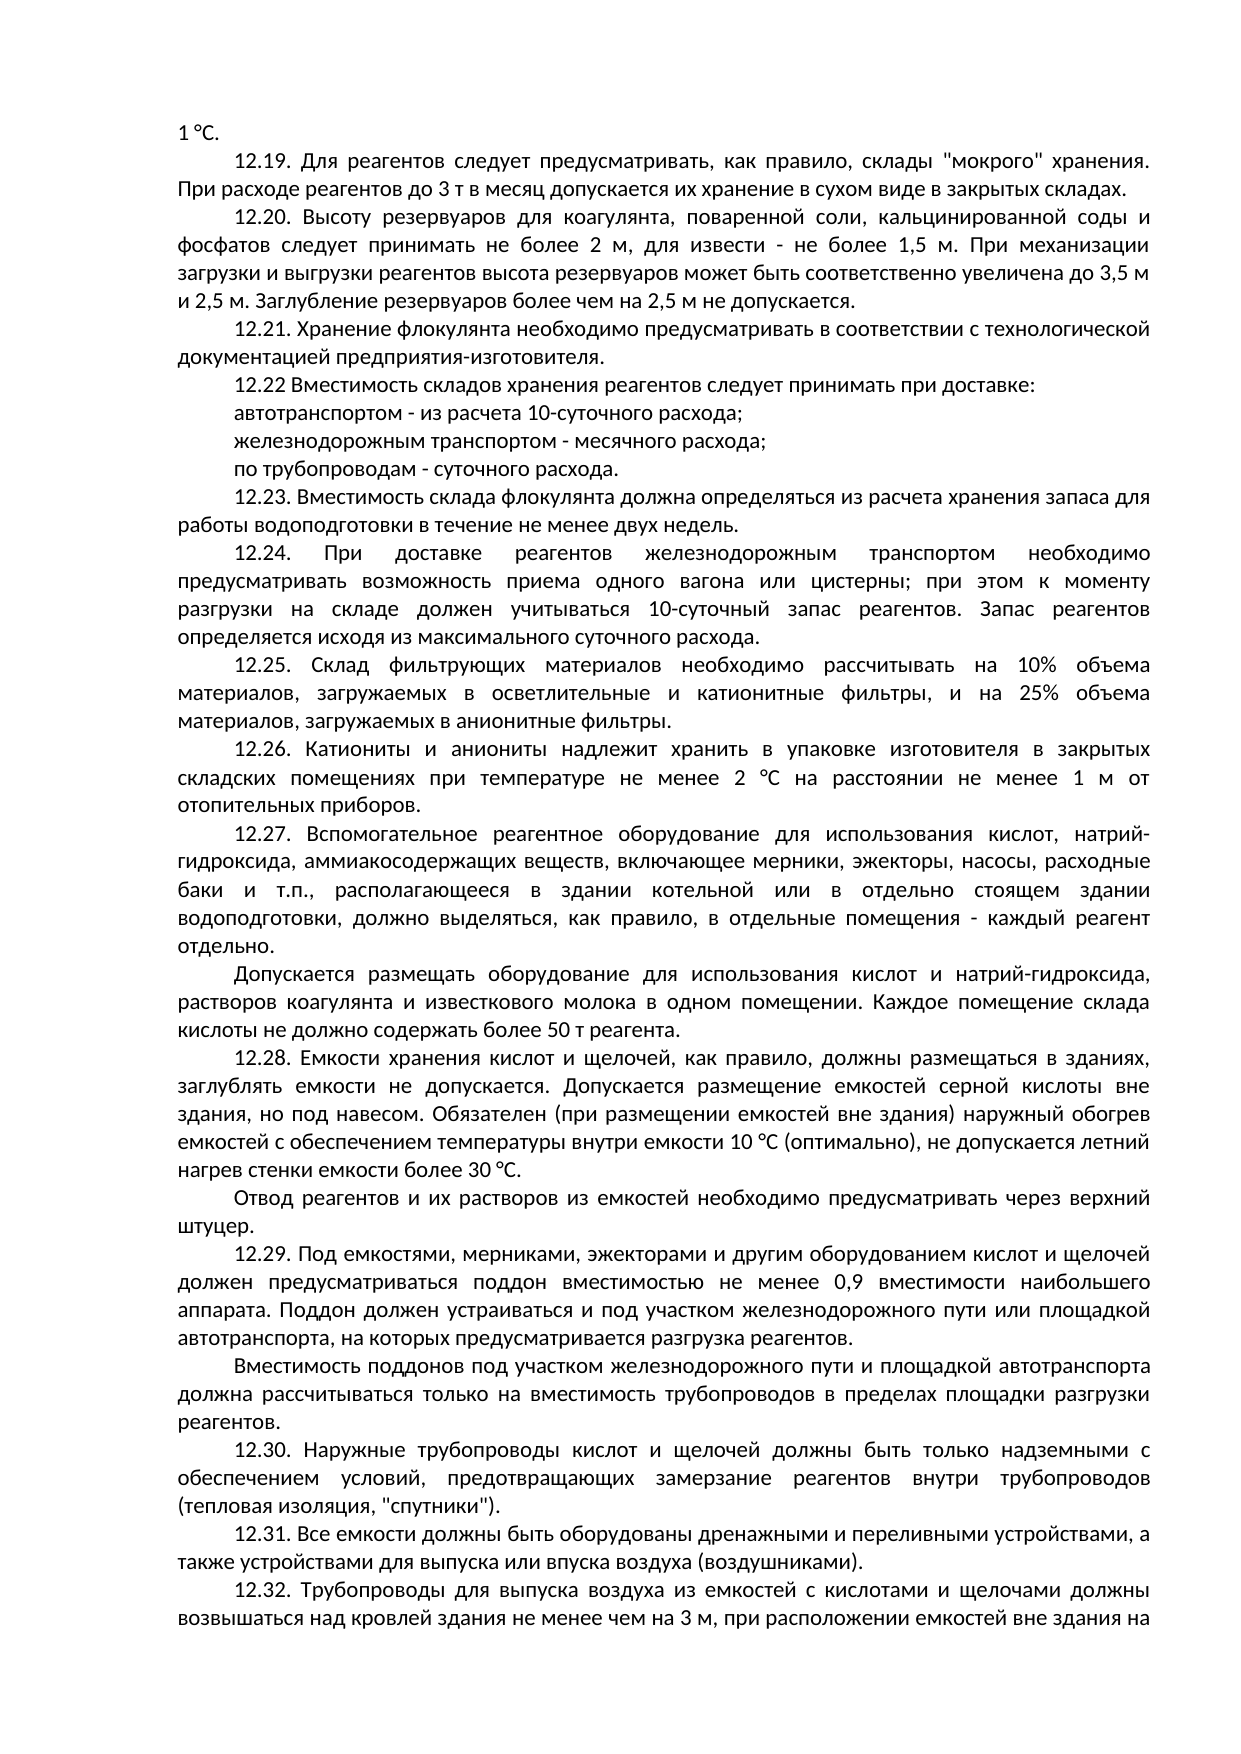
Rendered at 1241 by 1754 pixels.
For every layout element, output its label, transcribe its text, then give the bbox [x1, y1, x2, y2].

text 12.20. Высоту резервуаров для коагулянта, поваренной соли, кальцинированной соды и фосфатов следует принимать не более 2 м, для извести - не более 1,5 м. При механизации загрузки и выгрузки реагентов высота резервуаров может быть соответственно увеличена до 3,5 м и 2,5 м. Заглубление резервуаров более чем на 2,5 м не допускается. [177, 202, 1152, 314]
text 12.23. Вместимость склада флокулянта должна определяться из расчета хранения запаса для работы водоподготовки в течение не менее двух недель. [177, 482, 1152, 538]
text 12.26. Катиониты и аниониты надлежит хранить в упаковке изготовителя в закрытых складских помещениях при температуре не менее 2 °C на расстоянии не менее 1 м от отопительных приборов. [177, 734, 1152, 819]
text 12.22 Вместимость складов хранения реагентов следует принимать при доставке: [177, 370, 1152, 398]
text 12.24. При доставке реагентов железнодорожным транспортом необходимо предусматривать возможность приема одного вагона или цистерны; при этом к моменту разгрузки на складе должен учитываться 10-суточный запас реагентов. Запас реагентов определяется исходя из максимального суточного расхода. [177, 538, 1152, 651]
text 12.29. Под емкостями, мерниками, эжекторами и другим оборудованием кислот и щелочей должен предусматриваться поддон вместимостью не менее 0,9 вместимости наибольшего аппарата. Поддон должен устраиваться и под участком железнодорожного пути или площадкой автотранспорта, на которых предусматривается разгрузка реагентов. [177, 1239, 1152, 1351]
text автотранспортом - из расчета 10-суточного расхода; [177, 398, 1152, 426]
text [177, 118, 1152, 146]
text Допускается размещать оборудование для использования кислот и натрий-гидроксида, растворов коагулянта и известкового молока в одном помещении. Каждое помещение склада кислоты не должно содержать более 50 т реагента. [177, 959, 1152, 1043]
text железнодорожным транспортом - месячного расхода; [177, 426, 1152, 454]
text 12.21. Хранение флокулянта необходимо предусматривать в соответствии с технологической документацией предприятия-изготовителя. [177, 314, 1152, 370]
text Отвод реагентов и их растворов из емкостей необходимо предусматривать через верхний штуцер. [177, 1183, 1152, 1239]
text 12.30. Наружные трубопроводы кислот и щелочей должны быть только надземными с обеспечением условий, предотвращающих замерзание реагентов внутри трубопроводов (тепловая изоляция, "спутники"). [177, 1435, 1152, 1519]
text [177, 1575, 1152, 1631]
text 12.31. Все емкости должны быть оборудованы дренажными и переливными устройствами, а также устройствами для выпуска или впуска воздуха (воздушниками). [177, 1519, 1152, 1575]
text 12.28. Емкости хранения кислот и щелочей, как правило, должны размещаться в зданиях, заглублять емкости не допускается. Допускается размещение емкостей серной кислоты вне здания, но под навесом. Обязателен (при размещении емкостей вне здания) наружный обогрев емкостей с обеспечением температуры внутри емкости 10 °C (оптимально), не допускается летний нагрев стенки емкости более 30 °C. [177, 1043, 1152, 1183]
text 12.19. Для реагентов следует предусматривать, как правило, склады "мокрого" хранения. При расходе реагентов до 3 т в месяц допускается их хранение в сухом виде в закрытых складах. [177, 146, 1152, 202]
text 12.27. Вспомогательное реагентное оборудование для использования кислот, натрий-гидроксида, аммиакосодержащих веществ, включающее мерники, эжекторы, насосы, расходные баки и т.п., располагающееся в здании котельной или в отдельно стоящем здании водоподготовки, должно выделяться, как правило, в отдельные помещения - каждый реагент отдельно. [177, 819, 1152, 959]
text 12.25. Склад фильтрующих материалов необходимо рассчитывать на 10% объема материалов, загружаемых в осветлительные и катионитные фильтры, и на 25% объема материалов, загружаемых в анионитные фильтры. [177, 651, 1152, 734]
text Вместимость поддонов под участком железнодорожного пути и площадкой автотранспорта должна рассчитываться только на вместимость трубопроводов в пределах площадки разгрузки реагентов. [177, 1351, 1152, 1435]
text по трубопроводам - суточного расхода. [177, 454, 1152, 482]
